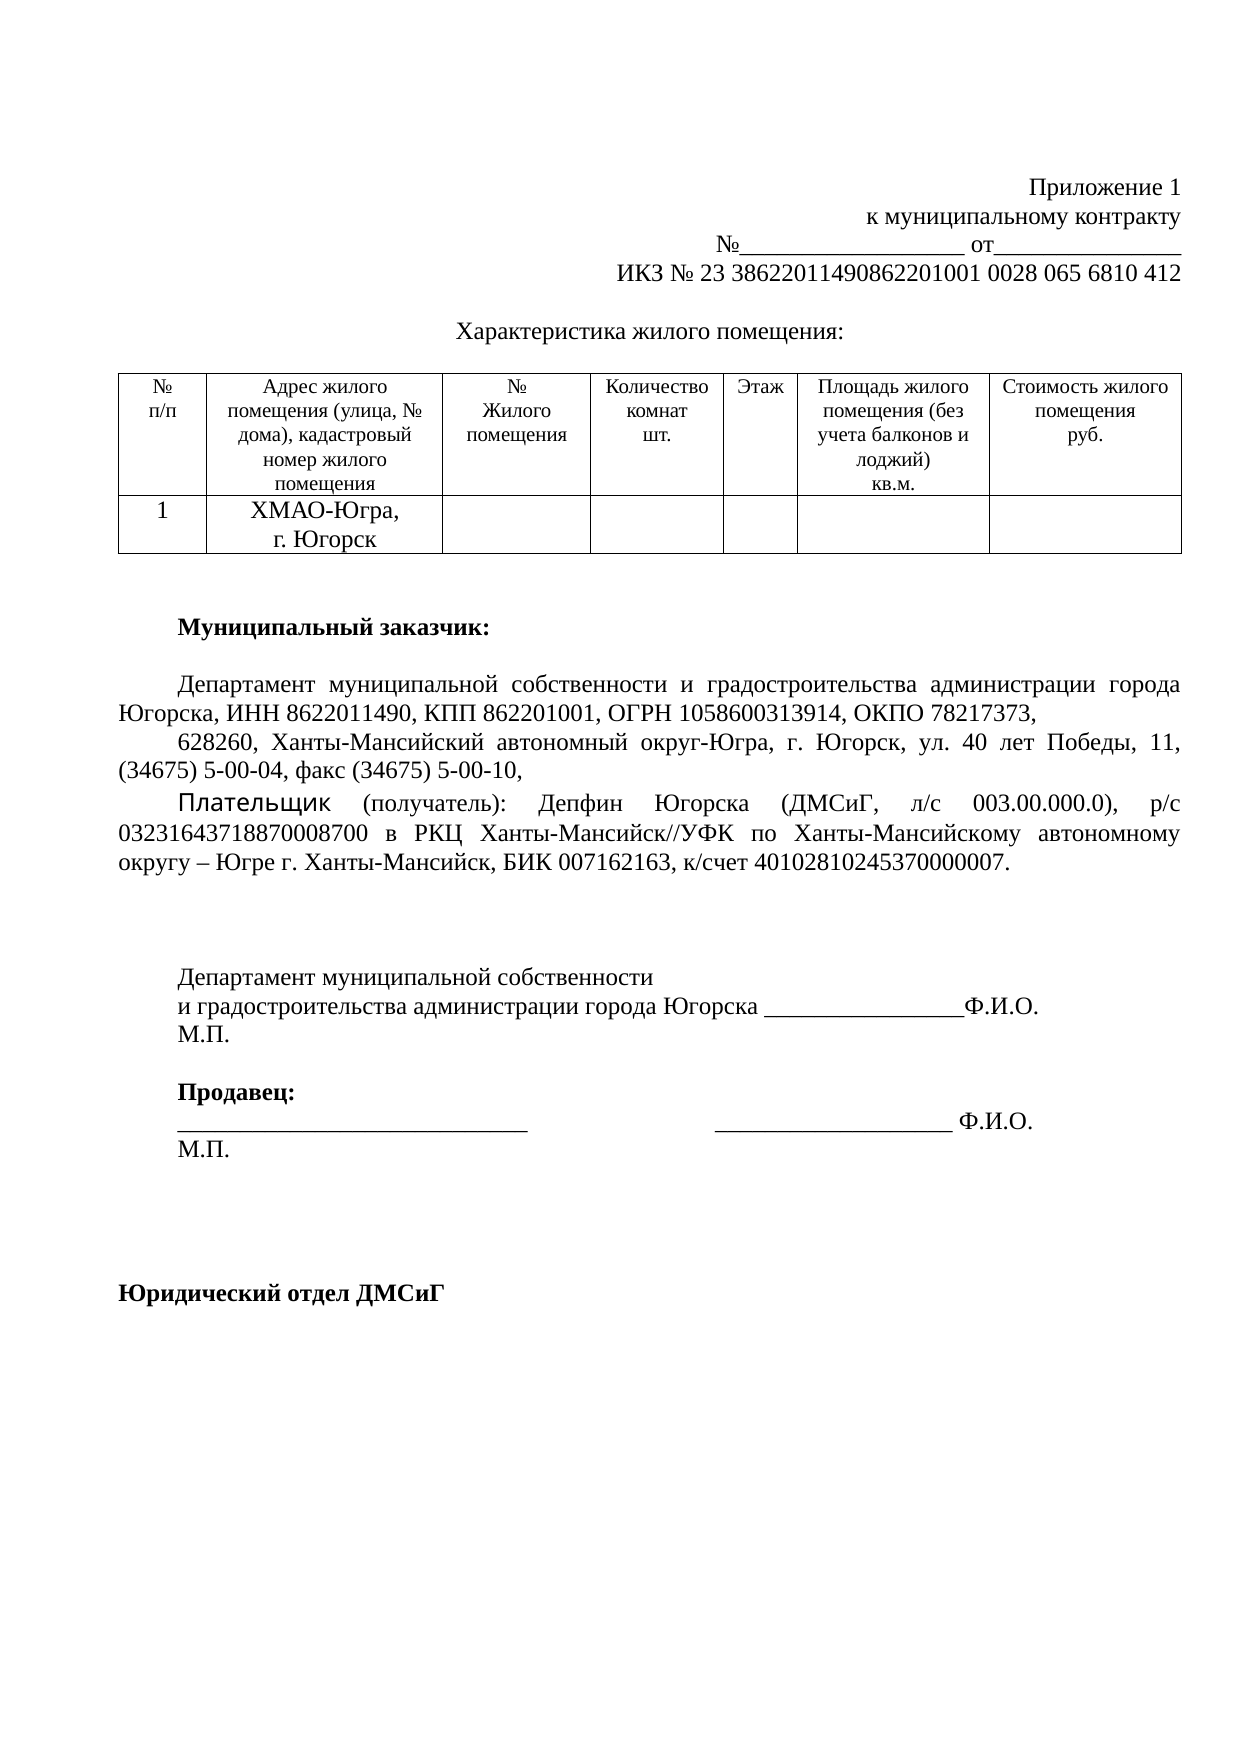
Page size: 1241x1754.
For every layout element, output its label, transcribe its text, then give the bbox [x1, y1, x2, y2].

text Характеристика жилого помещения: [118, 316, 1181, 344]
text ____________________________ ___________________ Ф.И.О. [118, 1106, 1181, 1134]
table_header Количество комнат шт. [591, 374, 723, 494]
table_header № Жилого помещения [443, 374, 590, 494]
table_header Площадь жилого помещения (без учета балконов и лоджий) кв.м. [798, 374, 989, 494]
text М.П. [118, 1134, 1181, 1163]
text 628260, Ханты-Мансийский автономный округ-Югра, г. Югорск, ул. 40 лет Победы, 11, (34675) 5-00-04, факс (34675) 5-00-10, [118, 727, 1181, 784]
text Муниципальный заказчик: [118, 612, 1181, 640]
table_cell 1 [119, 496, 206, 553]
table_header Стоимость жилого помещения руб. [990, 374, 1181, 494]
text Приложение 1 [118, 172, 1181, 201]
table_header Адрес жилого помещения (улица, № дома), кадастровый номер жилого помещения [207, 374, 442, 494]
table_cell [443, 496, 590, 553]
text Плательщик (получатель): Депфин Югорска (ДМСиГ, л/с 003.00.000.0), р/с 03231643718870008700 в РКЦ Ханты-Мансийск//УФК по Ханты-Мансийскому автономному округу – Югре г. Ханты-Мансийск, БИК 007162163, к/счет 40102810245370000007. [118, 784, 1181, 876]
text Департамент муниципальной собственности [118, 962, 1181, 991]
text Юридический отдел ДМСиГ [118, 1278, 1181, 1307]
table_cell [798, 496, 989, 553]
text №__________________ от_______________ [118, 229, 1181, 258]
table_cell [990, 496, 1181, 553]
table_header Этаж [724, 374, 797, 494]
table_cell [724, 496, 797, 553]
text ИКЗ № 23 38622011490862201001 0028 065 6810 412 [118, 258, 1181, 287]
text Департамент муниципальной собственности и градостроительства администрации города Югорска, ИНН 8622011490, КПП 862201001, ОГРН 1058600313914, ОКПО 78217373, [118, 669, 1181, 727]
text и градостроительства администрации города Югорска ________________Ф.И.О. [118, 991, 1181, 1019]
text к муниципальному контракту [118, 201, 1181, 229]
text М.П. [118, 1019, 1181, 1048]
table_cell [591, 496, 723, 553]
table_header № п/п [119, 374, 206, 494]
text Продавец: [118, 1077, 1181, 1106]
table_cell ХМАО-Югра, г. Югорск [207, 496, 442, 553]
